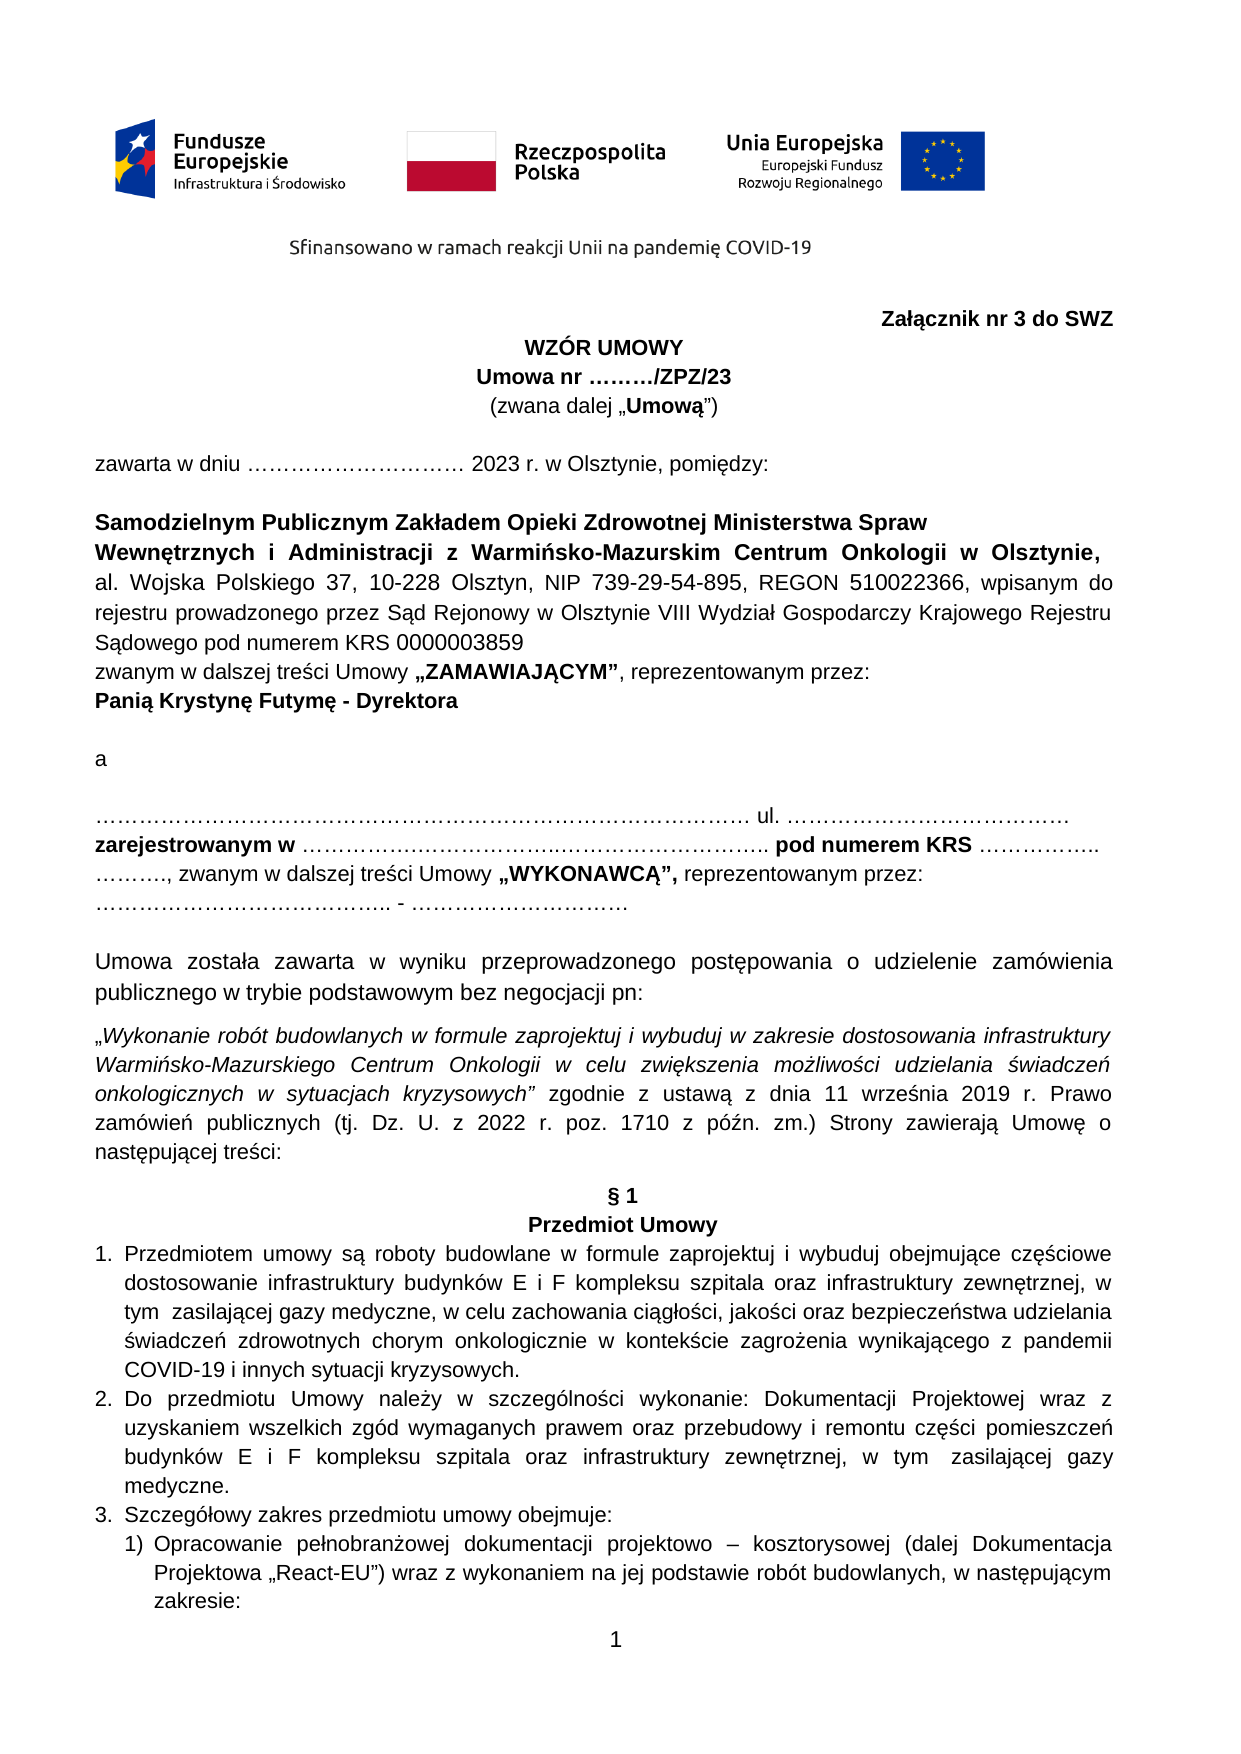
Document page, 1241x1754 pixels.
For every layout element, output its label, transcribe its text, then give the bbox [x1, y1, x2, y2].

text (zwana dalej „Umową”) [94, 393, 1113, 418]
text Umowa została zawarta w wyniku przeprowadzonego postępowania o udzielenie zamówienia publicznego w trybie podstawowym bez negocjacji pn: [94, 948, 1113, 1005]
text WZÓR UMOWY [94, 335, 1113, 360]
picture [94, 97, 1004, 278]
text ……………………………………………………………………………… ul. ………………………………… zarejestrowanym w …………….………………..……………………….. pod numerem KRS ……………..………., zwanym w dalszej treści Umowy „WYKONAWCĄ”, reprezentowanym przez: [94, 803, 1113, 887]
text zwanym w dalszej treści Umowy „ZAMAWIAJĄCYM”, reprezentowanym przez: [94, 659, 1113, 684]
text Umowa nr ………/ZPZ/23 [94, 364, 1113, 389]
text Wewnętrznych i Administracji z Warmińsko-Mazurskim Centrum Onkologii w Olsztynie, al. Wojska Polskiego 37, 10-228 Olsztyn, NIP 739-29-54-895, REGON 510022366, wpisanym do rejestru prowadzonego przez Sąd Rejonowy w Olsztynie VIII Wydział Gospodarczy Krajowego Rejestru Sądowego pod numerem KRS 0000003859 [94, 539, 1113, 655]
text § 1 [132, 1183, 1113, 1208]
text Samodzielnym Publicznym Zakładem Opieki Zdrowotnej Ministerstwa Spraw [94, 509, 1113, 535]
list Do przedmiotu Umowy należy w szczególności wykonanie: Dokumentacji Projektowej wraz z uzyskaniem wszelkich zgód wymaganych prawem oraz przebudowy i remontu części pomieszczeń budynków E i F kompleksu szpitala oraz infrastruktury zewnętrznej, w tym zasilającej gazy medyczne. [94, 1386, 1113, 1498]
text a [94, 746, 1113, 771]
text „Wykonanie robót budowlanych w formule zaprojektuj i wybuduj w zakresie dostosowania infrastruktury Warmińsko-Mazurskiego Centrum Onkologii w celu zwiększenia możliwości udzielania świadczeń onkologicznych w sytuacjach kryzysowych” zgodnie z ustawą z dnia 11 września 2019 r. Prawo zamówień publicznych (tj. Dz. U. z 2022 r. poz. 1710 z późn. zm.) Strony zawierają Umowę o następującej treści: [94, 1023, 1113, 1164]
list Szczegółowy zakres przedmiotu umowy obejmuje: [94, 1502, 1113, 1527]
text zawarta w dniu ………………………… 2023 r. w Olsztynie, pomiędzy: [94, 451, 1113, 476]
text Załącznik nr 3 do SWZ [94, 306, 1113, 331]
list Opracowanie pełnobranżowej dokumentacji projektowo – kosztorysowej (dalej Dokumentacja Projektowa „React-EU”) wraz z wykonaniem na jej podstawie robót budowlanych, w następującym zakresie: [124, 1531, 1113, 1614]
text Panią Krystynę Futymę - Dyrektora [94, 688, 1113, 713]
text Przedmiot Umowy [132, 1212, 1113, 1237]
list Przedmiotem umowy są roboty budowlane w formule zaprojektuj i wybuduj obejmujące częściowe dostosowanie infrastruktury budynków E i F kompleksu szpitala oraz infrastruktury zewnętrznej, w tym zasilającej gazy medyczne, w celu zachowania ciągłości, jakości oraz bezpieczeństwa udzielania świadczeń zdrowotnych chorym onkologicznie w kontekście zagrożenia wynikającego z pandemii COVID-19 i innych sytuacji kryzysowych. [94, 1241, 1113, 1382]
text ………………………………….. - ………………………… [94, 890, 1113, 916]
